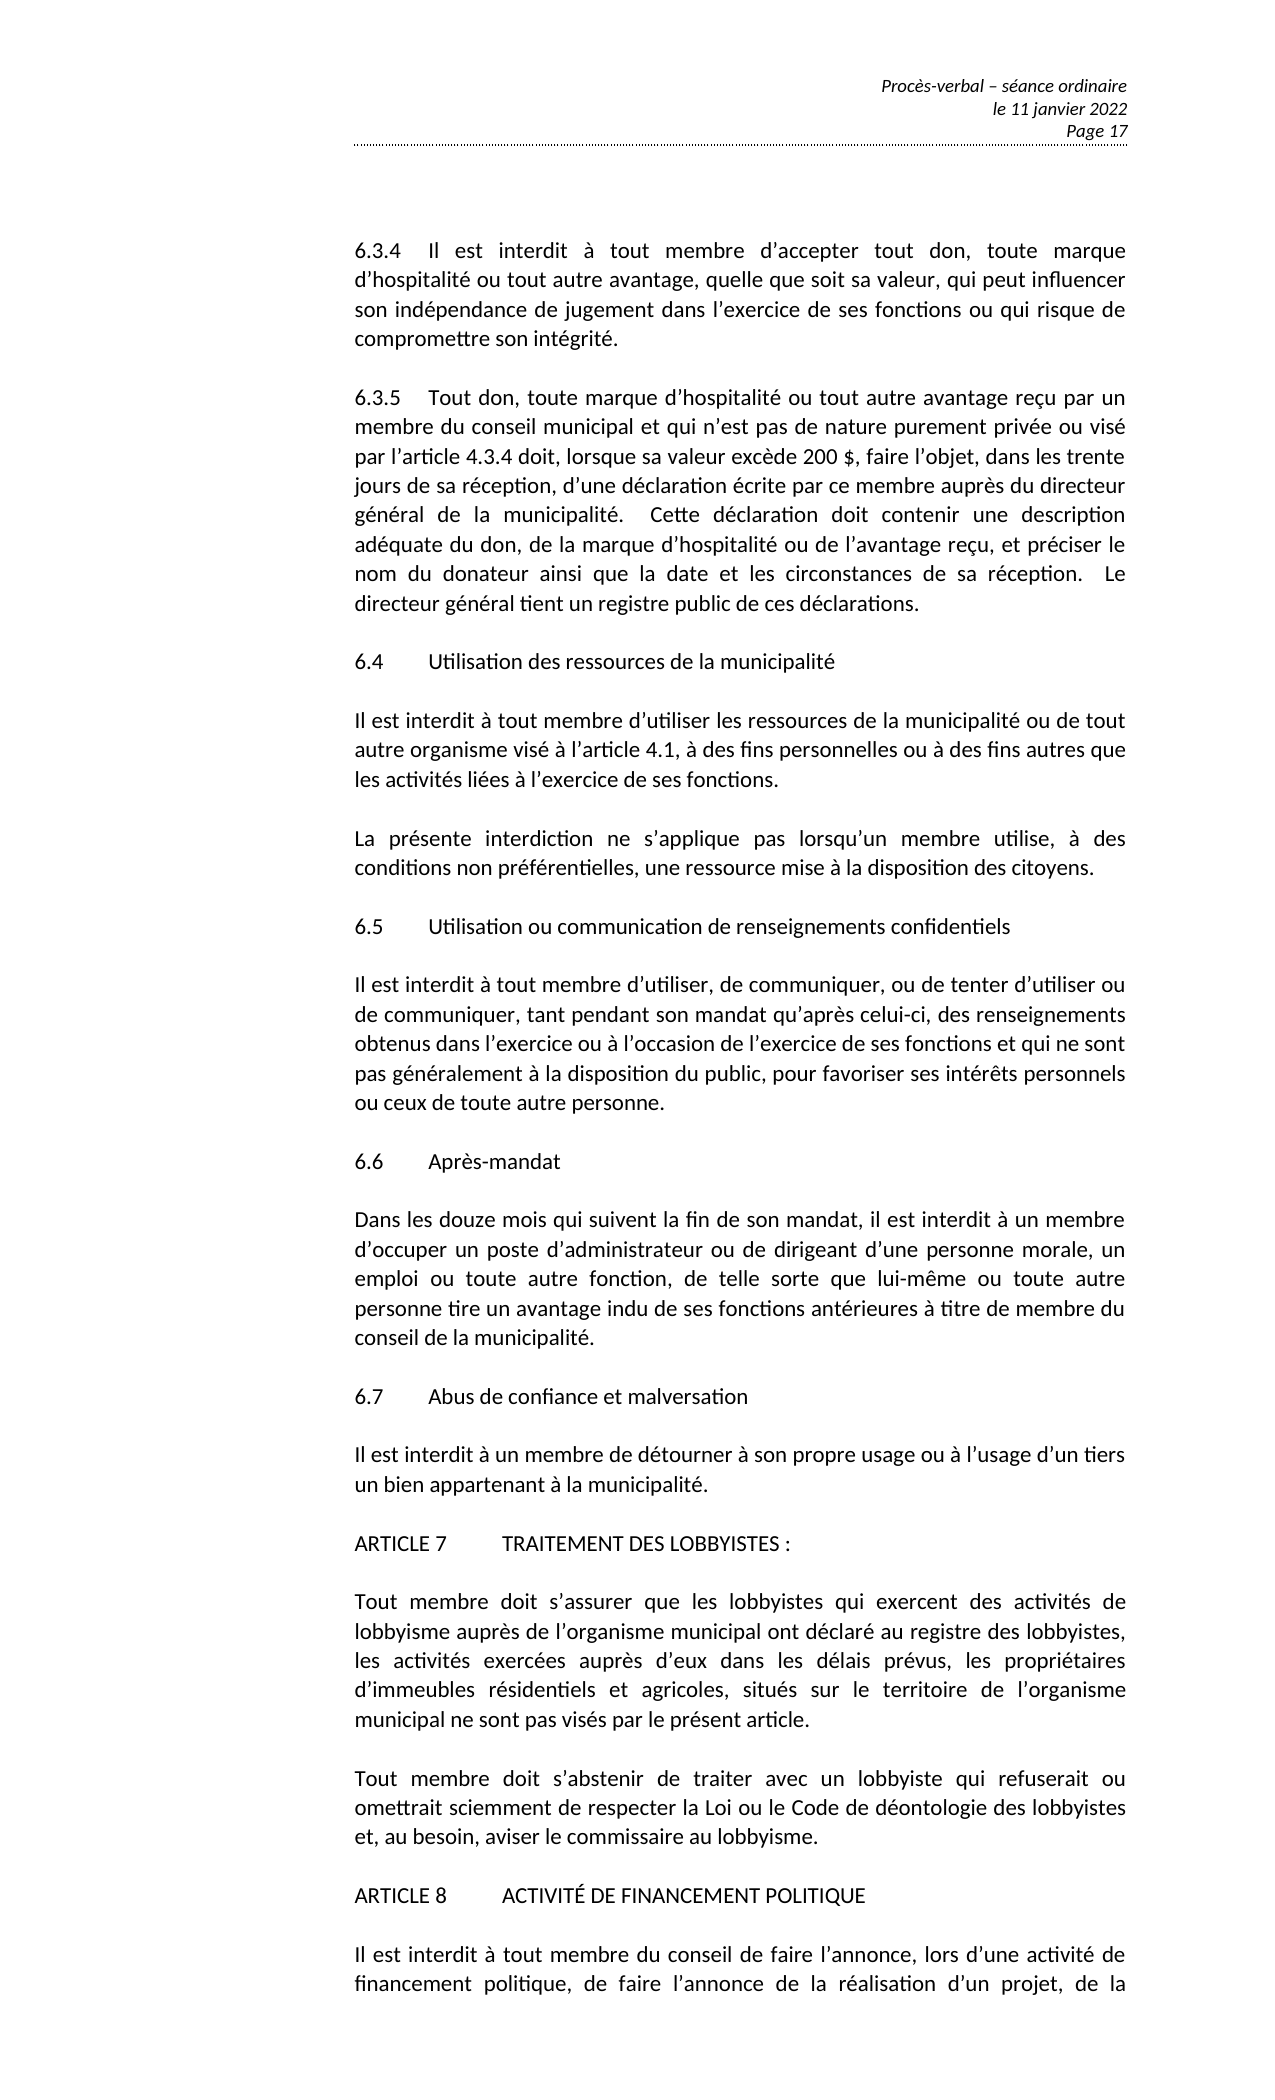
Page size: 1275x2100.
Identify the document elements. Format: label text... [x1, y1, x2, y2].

text ARTICLE 7 TRAITEMENT DES LOBBYISTES : [354, 1529, 1127, 1557]
text ARTICLE 8 ACTIVITÉ DE FINANCEMENT POLITIQUE [354, 1881, 1127, 1909]
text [354, 1940, 1127, 1997]
text Il est interdit à tout membre d’utiliser, de communiquer, ou de tenter d’utiliser ou de communiquer, tant pendant son mandat qu’après celui-ci, des renseignements obtenus dans l’exercice ou à l’occasion de l’exercice de ses fonctions et qui ne sont pas généralement à la disposition du public, pour favoriser ses intérêts personnels ou ceux de toute autre personne. [354, 971, 1127, 1116]
text 6.5 Utilisation ou communication de renseignements confidentiels [354, 912, 1127, 940]
text 6.3.5 Tout don, toute marque d’hospitalité ou tout autre avantage reçu par un membre du conseil municipal et qui n’est pas de nature purement privée ou visé par l’article 4.3.4 doit, lorsque sa valeur excède 200 $, faire l’objet, dans les trente jours de sa réception, d’une déclaration écrite par ce membre auprès du directeur général de la municipalité. Cette déclaration doit contenir une description adéquate du don, de la marque d’hospitalité ou de l’avantage reçu, et préciser le nom du donateur ainsi que la date et les circonstances de sa réception. Le directeur général tient un registre public de ces déclarations. [354, 383, 1127, 617]
text 6.3.4 Il est interdit à tout membre d’accepter tout don, toute marque d’hospitalité ou tout autre avantage, quelle que soit sa valeur, qui peut influencer son indépendance de jugement dans l’exercice de ses fonctions ou qui risque de compromettre son intégrité. [354, 236, 1127, 352]
text Dans les douze mois qui suivent la fin de son mandat, il est interdit à un membre d’occuper un poste d’administrateur ou de dirigeant d’une personne morale, un emploi ou toute autre fonction, de telle sorte que lui-même ou toute autre personne tire un avantage indu de ses fonctions antérieures à titre de membre du conseil de la municipalité. [354, 1206, 1127, 1351]
text Il est interdit à tout membre d’utiliser les ressources de la municipalité ou de tout autre organisme visé à l’article 4.1, à des fins personnelles ou à des fins autres que les activités liées à l’exercice de ses fonctions. [354, 706, 1127, 793]
text Tout membre doit s’abstenir de traiter avec un lobbyiste qui refuserait ou omettrait sciemment de respecter la Loi ou le Code de déontologie des lobbyistes et, au besoin, aviser le commissaire au lobbyisme. [354, 1764, 1127, 1851]
text 6.7 Abus de confiance et malversation [354, 1382, 1127, 1410]
text 6.6 Après-mandat [354, 1147, 1127, 1175]
text Tout membre doit s’assurer que les lobbyistes qui exercent des activités de lobbyisme auprès de l’organisme municipal ont déclaré au registre des lobbyistes, les activités exercées auprès d’eux dans les délais prévus, les propriétaires d’immeubles résidentiels et agricoles, situés sur le territoire de l’organisme municipal ne sont pas visés par le présent article. [354, 1587, 1127, 1733]
text La présente interdiction ne s’applique pas lorsqu’un membre utilise, à des conditions non préférentielles, une ressource mise à la disposition des citoyens. [354, 824, 1127, 881]
text 6.4 Utilisation des ressources de la municipalité [354, 647, 1127, 676]
text Il est interdit à un membre de détourner à son propre usage ou à l’usage d’un tiers un bien appartenant à la municipalité. [354, 1441, 1127, 1498]
